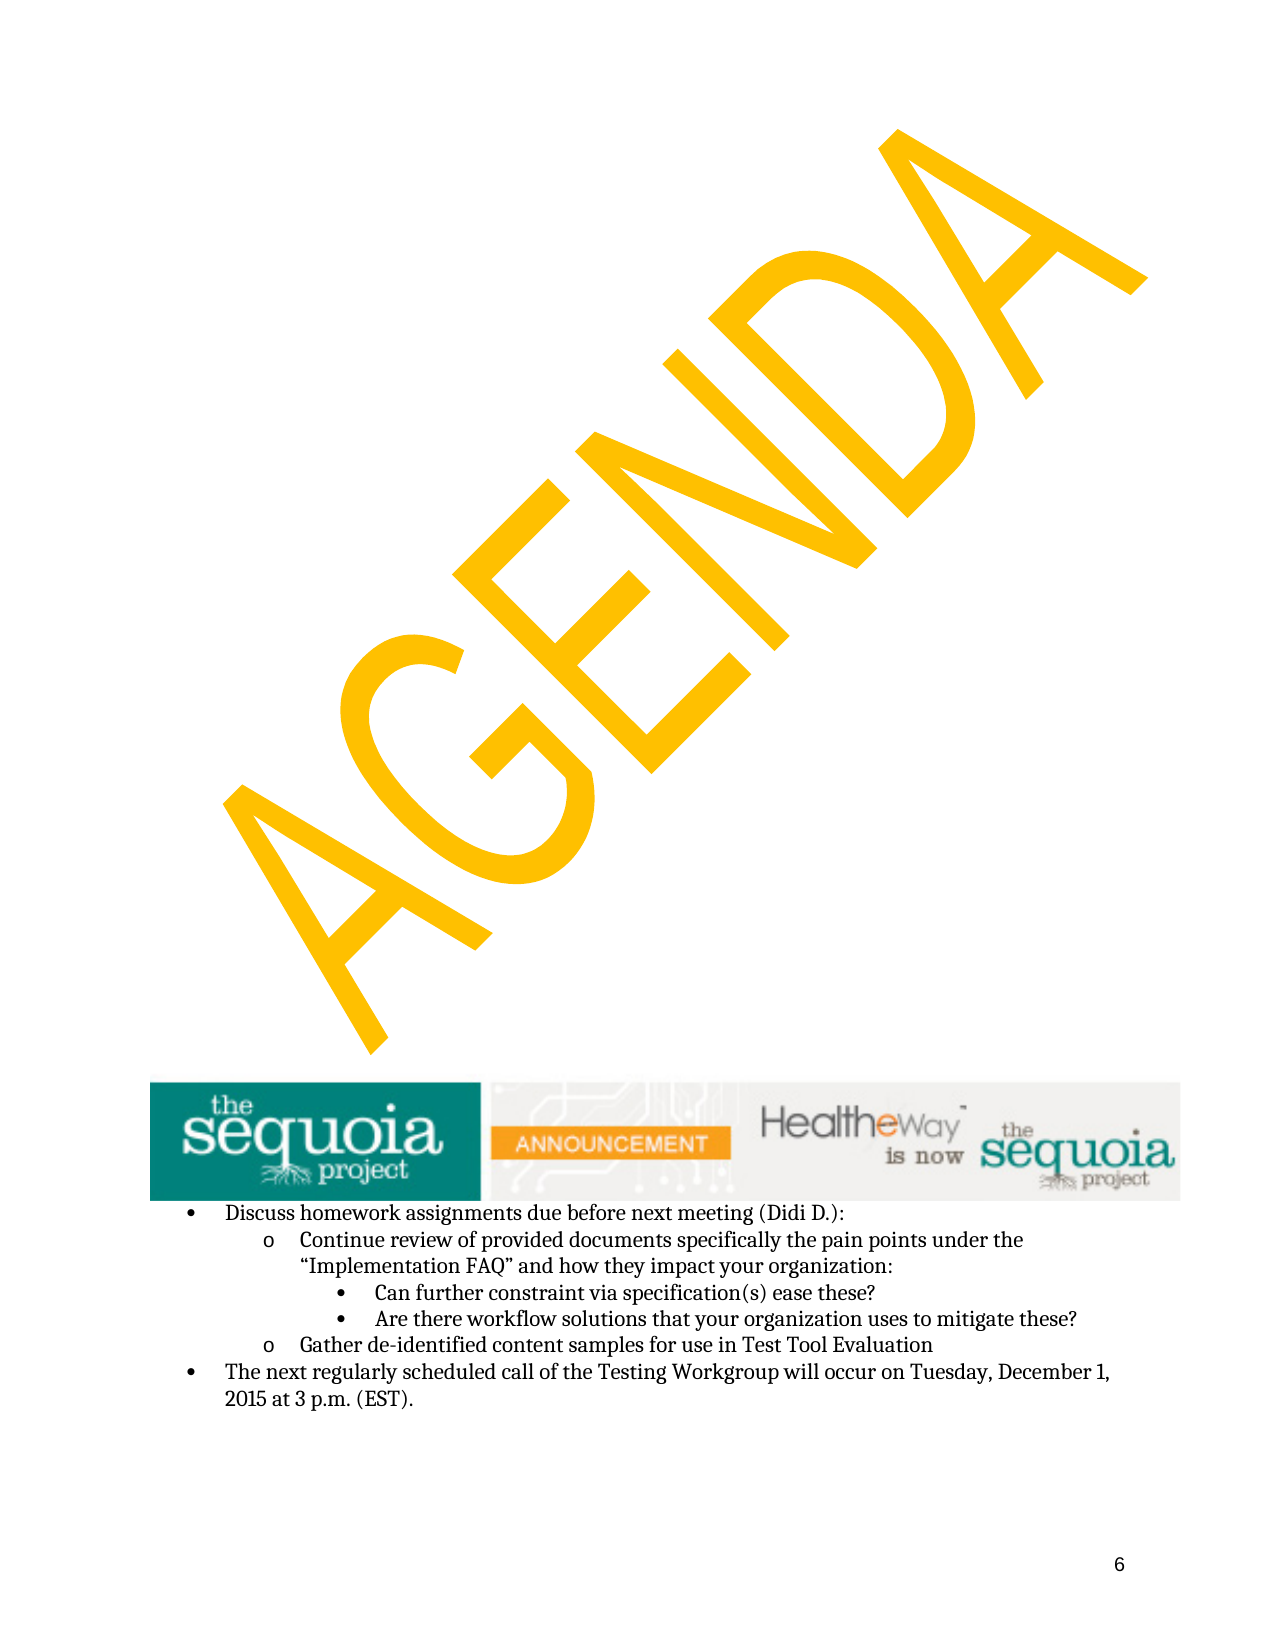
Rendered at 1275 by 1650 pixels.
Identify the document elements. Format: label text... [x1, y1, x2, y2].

list Are there workflow solutions that your organization uses to mitigate these? [337, 1306, 1125, 1332]
list Can further constraint via specification(s) ease these? [337, 1279, 1125, 1306]
list Continue review of provided documents specifically the pain points under the “Implementation FAQ” and how they impact your organization: [262, 1226, 1125, 1279]
list Discuss homework assignments due before next meeting (Didi D.): [187, 1201, 1125, 1226]
picture [150, 1058, 1181, 1201]
list The next regularly scheduled call of the Testing Workgroup will occur on Tuesday, December 1, 2015 at 3 p.m. (EST). [187, 1359, 1125, 1412]
list Gather de-identified content samples for use in Test Tool Evaluation [262, 1332, 1125, 1359]
